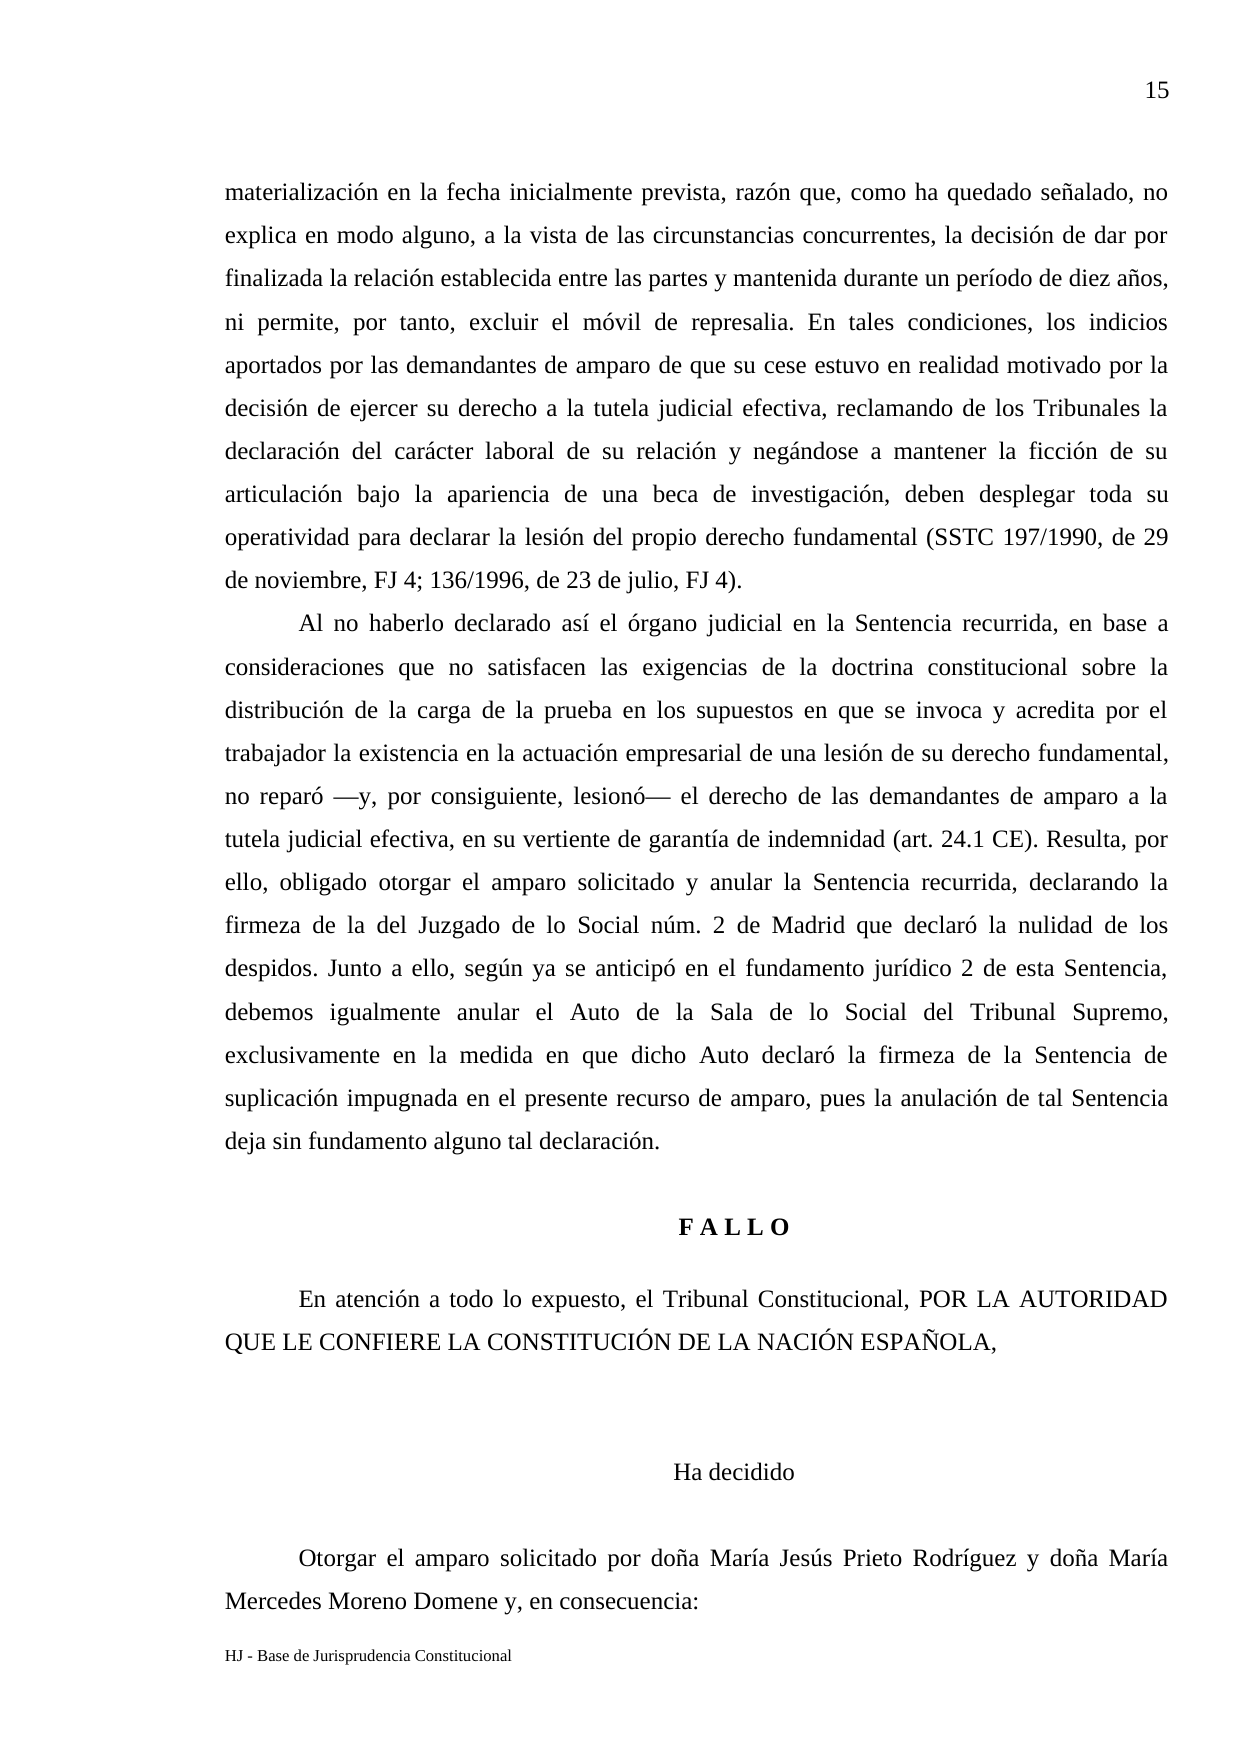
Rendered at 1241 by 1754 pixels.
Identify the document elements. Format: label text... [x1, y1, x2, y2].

subtitle F A L L O [224, 1212, 1169, 1241]
text Ha decidido [224, 1457, 1169, 1485]
text En atención a todo lo expuesto, el Tribunal Constitucional, POR LA AUTORIDAD QUE LE CONFIERE LA CONSTITUCIÓN DE LA NACIÓN ESPAÑOLA, [224, 1284, 1169, 1356]
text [224, 177, 1169, 594]
text Otorgar el amparo solicitado por doña María Jesús Prieto Rodríguez y doña María Mercedes Moreno Domene y, en consecuencia: [224, 1543, 1169, 1615]
text Al no haberlo declarado así el órgano judicial en la Sentencia recurrida, en base a consideraciones que no satisfacen las exigencias de la doctrina constitucional sobre la distribución de la carga de la prueba en los supuestos en que se invoca y acredita por el trabajador la existencia en la actuación empresarial de una lesión de su derecho fundamental, no reparó —y, por consiguiente, lesionó— el derecho de las demandantes de amparo a la tutela judicial efectiva, en su vertiente de garantía de indemnidad (art. 24.1 CE). Resulta, por ello, obligado otorgar el amparo solicitado y anular la Sentencia recurrida, declarando la firmeza de la del Juzgado de lo Social núm. 2 de Madrid que declaró la nulidad de los despidos. Junto a ello, según ya se anticipó en el fundamento jurídico 2 de esta Sentencia, debemos igualmente anular el Auto de la Sala de lo Social del Tribunal Supremo, exclusivamente en la medida en que dicho Auto declaró la firmeza de la Sentencia de suplicación impugnada en el presente recurso de amparo, pues la anulación de tal Sentencia deja sin fundamento alguno tal declaración. [224, 608, 1169, 1155]
